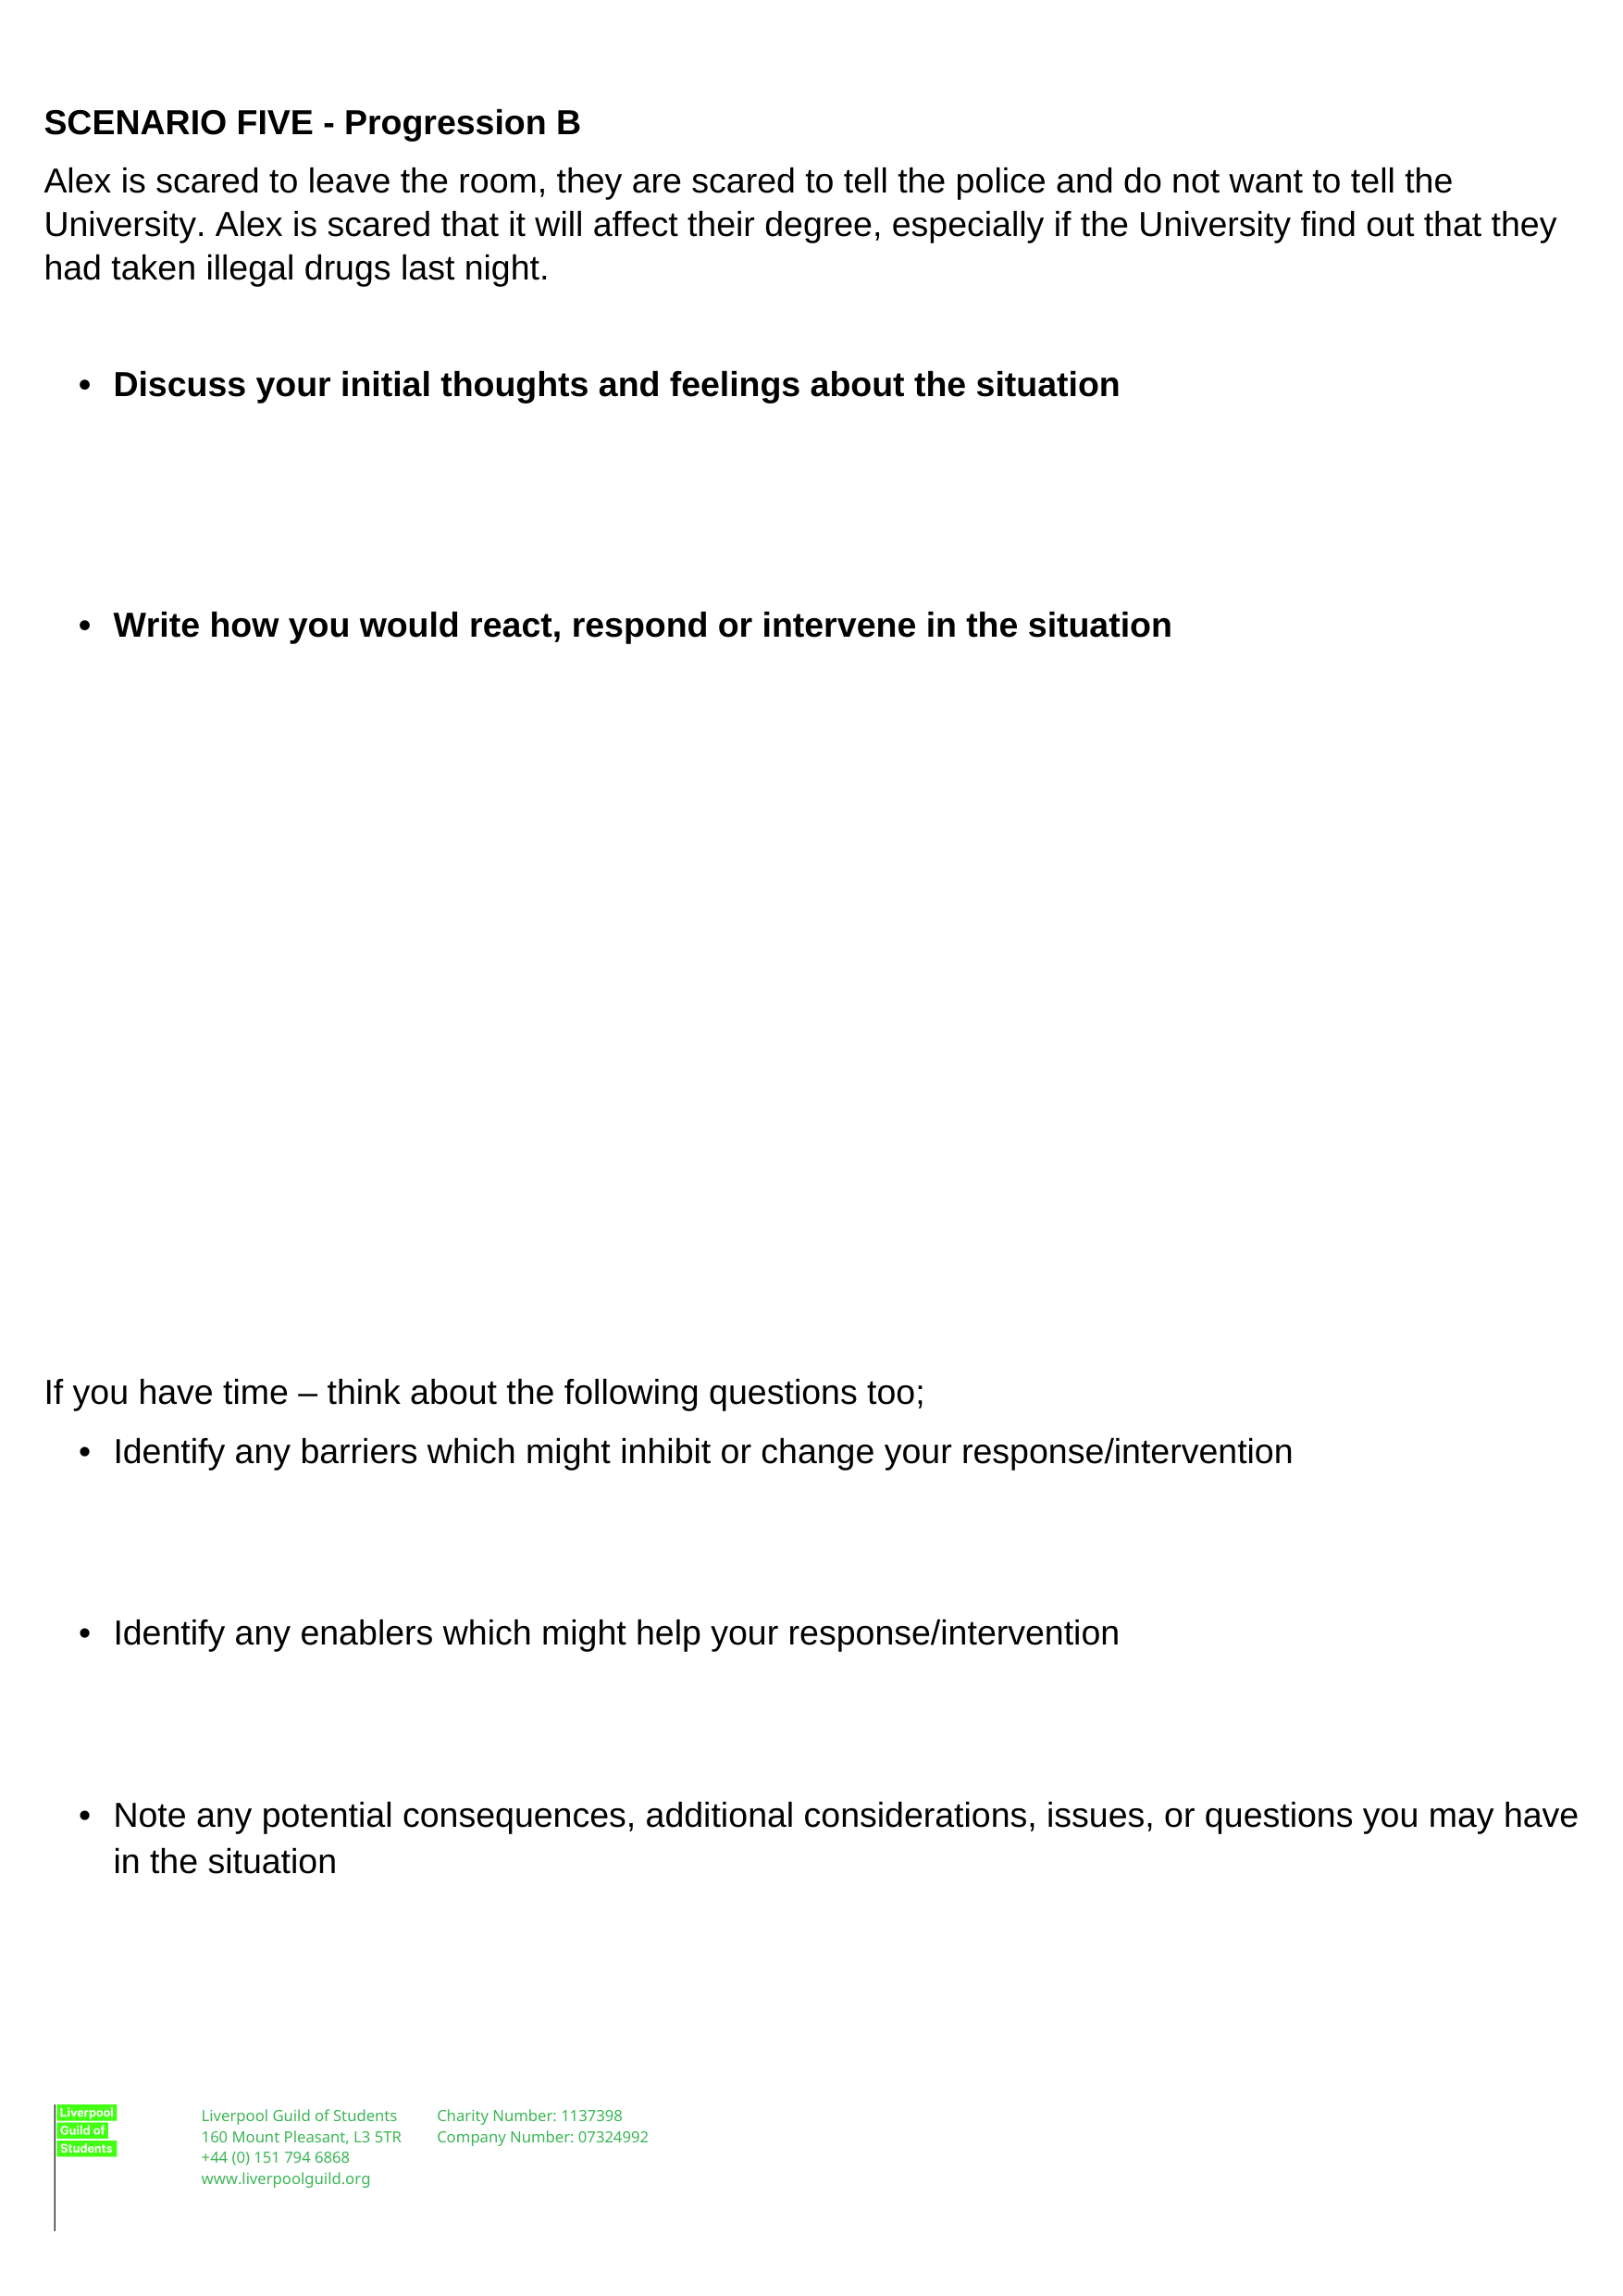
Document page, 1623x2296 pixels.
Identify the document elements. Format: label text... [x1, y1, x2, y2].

list Identify any barriers which might inhibit or change your response/intervention [79, 1431, 1580, 1471]
text Alex is scared to leave the room, they are scared to tell the police and do not want to tell the University. Alex is scared that it will affect their degree, especially if the University find out that they had taken illegal drugs last night. [43, 161, 1580, 287]
text If you have time – think about the following questions too; [43, 1372, 1580, 1412]
list Note any potential consequences, additional considerations, issues, or questions you may have in the situation [79, 1794, 1580, 1880]
list Identify any enablers which might help your response/intervention [79, 1613, 1580, 1653]
list Write how you would react, respond or intervene in the situation [79, 604, 1580, 645]
text SCENARIO FIVE - Progression B [43, 103, 1580, 143]
list Discuss your initial thoughts and feelings about the situation [79, 364, 1580, 403]
picture [54, 2104, 118, 2231]
